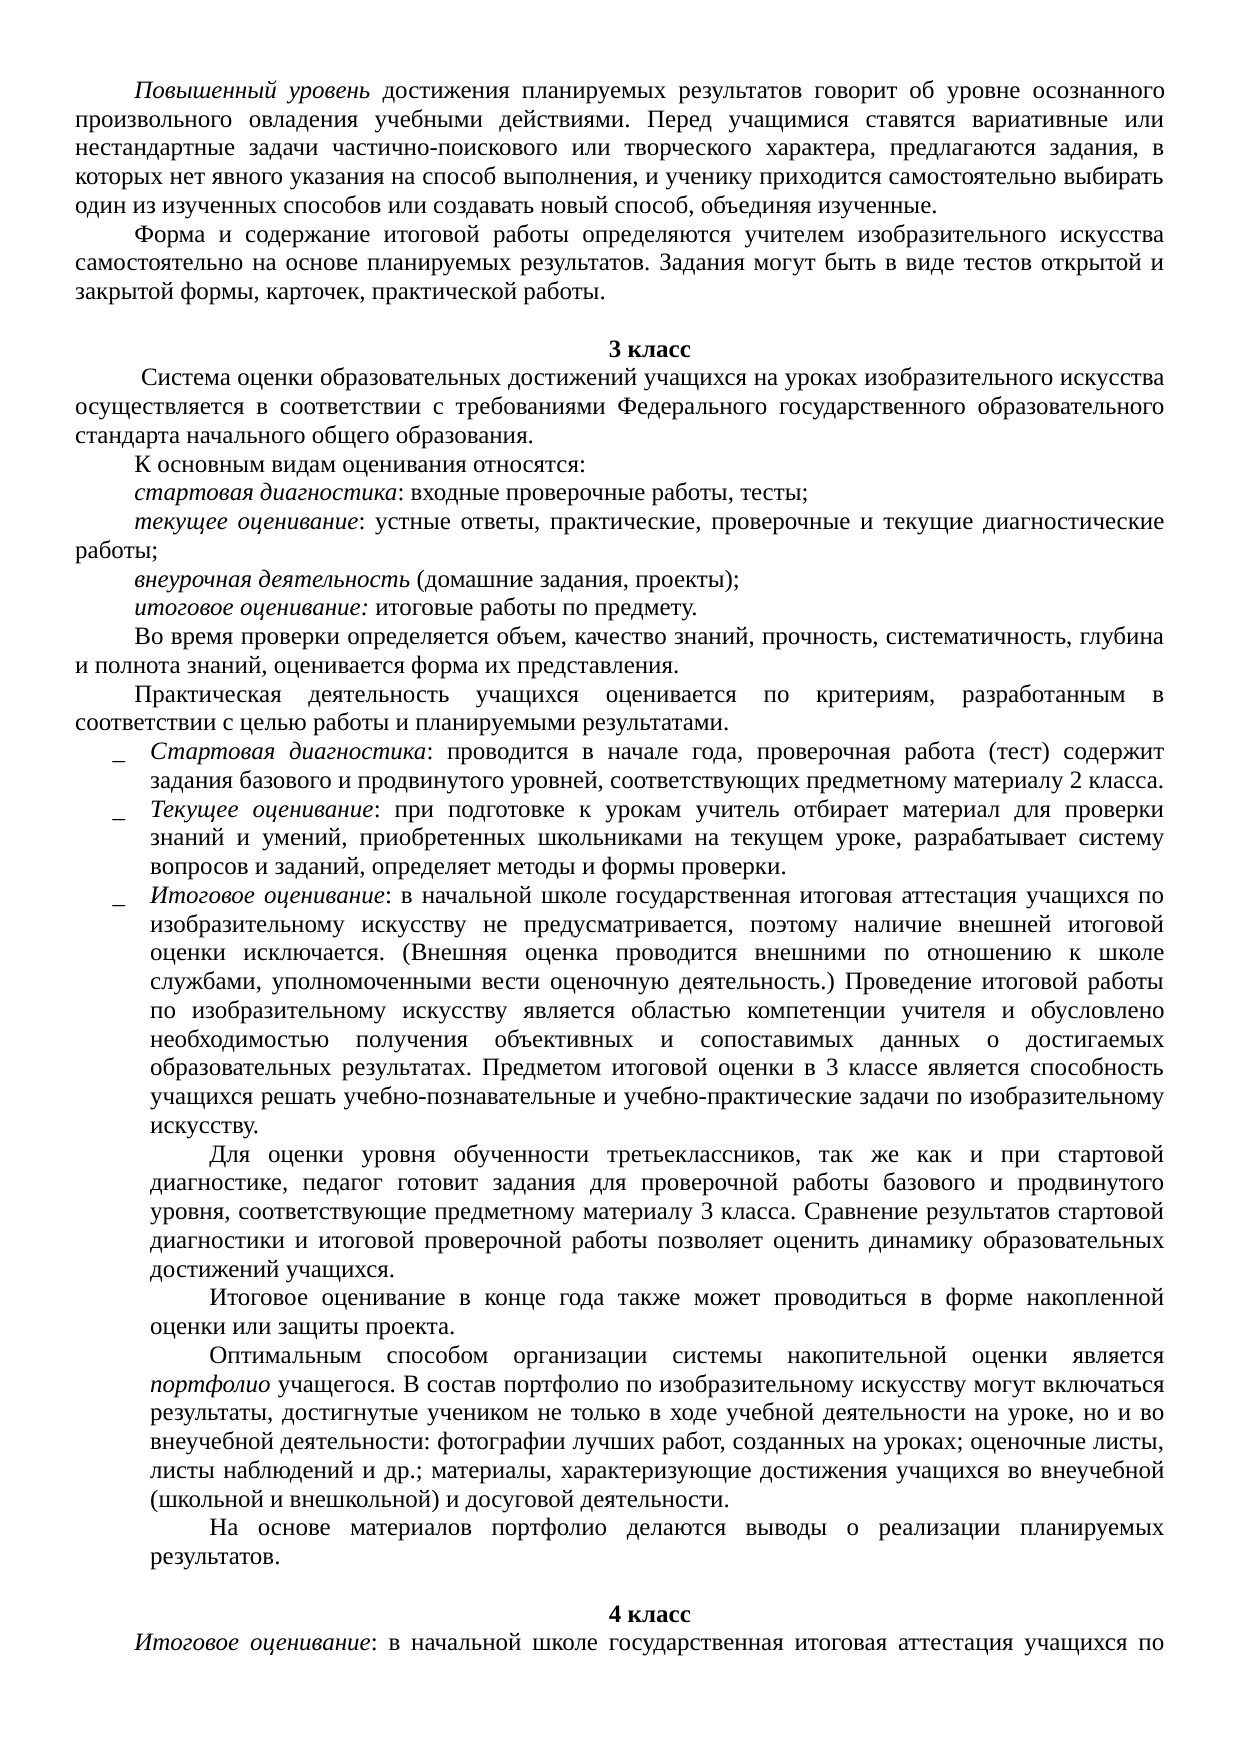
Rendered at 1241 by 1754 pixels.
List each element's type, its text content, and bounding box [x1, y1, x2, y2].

list Стартовая диагностика: проводится в начале года, проверочная работа (тест) содержит задания базового и продвинутого уровней, соответствующих предметному материалу 2 класса. [112, 736, 1165, 794]
text стартовая диагностика: входные проверочные работы, тесты; [75, 477, 1165, 506]
text Система оценки образовательных достижений учащихся на уроках изобразительного искусства осуществляется в соответствии с требованиями Федерального государственного образовательного стандарта начального общего образования. [75, 362, 1165, 449]
text 4 класс [75, 1599, 1165, 1627]
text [75, 1627, 1165, 1656]
text Для оценки уровня обученности третьеклассников, так же как и при стартовой диагностике, педагог готовит задания для проверочной работы базового и продвинутого уровня, соответствующие предметному материалу 3 класса. Сравнение результатов стартовой диагностики и итоговой проверочной работы позволяет оценить динамику образовательных достижений учащихся. [150, 1139, 1165, 1282]
text 3 класс [75, 334, 1165, 362]
text К основным видам оценивания относятся: [75, 449, 1165, 477]
text Практическая деятельность учащихся оценивается по критериям, разработанным в соответствии с целью работы и планируемыми результатами. [75, 679, 1165, 736]
text Оптимальным способом организации системы накопительной оценки является портфолио учащегося. В состав портфолио по изобразительному искусству могут включаться результаты, достигнутые учеником не только в ходе учебной деятельности на уроке, но и во внеучебной деятельности: фотографии лучших работ, созданных на уроках; оценочные листы, листы наблюдений и др.; материалы, характеризующие достижения учащихся во внеучебной (школьной и внешкольной) и досуговой деятельности. [150, 1340, 1165, 1512]
text текущее оценивание: устные ответы, практические, проверочные и текущие диагностические работы; [75, 506, 1165, 564]
text итоговое оценивание: итоговые работы по предмету. [75, 592, 1165, 621]
text На основе материалов портфолио делаются выводы о реализации планируемых результатов. [150, 1512, 1165, 1570]
text Итоговое оценивание в конце года также может проводиться в форме накопленной оценки или защиты проекта. [150, 1282, 1165, 1340]
text Форма и содержание итоговой работы определяются учителем изобразительного искусства самостоятельно на основе планируемых результатов. Задания могут быть в виде тестов открытой и закрытой формы, карточек, практической работы. [75, 219, 1165, 305]
list Текущее оценивание: при подготовке к урокам учитель отбирает материал для проверки знаний и умений, приобретенных школьниками на текущем уроке, разрабатывает систему вопросов и заданий, определяет методы и формы проверки. [112, 794, 1165, 880]
text Повышенный уровень достижения планируемых результатов говорит об уровне осознанного произвольного овладения учебными действиями. Перед учащимися ставятся вариативные или нестандартные задачи частично-поискового или творческого характера, предлагаются задания, в которых нет явного указания на способ выполнения, и ученику приходится самостоятельно выбирать один из изученных способов или создавать новый способ, объединяя изученные. [75, 75, 1165, 219]
list Итоговое оценивание: в начальной школе государственная итоговая аттестация учащихся по изобразительному искусству не предусматривается, поэтому наличие внешней итоговой оценки исключается. (Внешняя оценка проводится внешними по отношению к школе службами, уполномоченными вести оценочную деятельность.) Проведение итоговой работы по изобразительному искусству является областью компетенции учителя и обусловлено необходимостью получения объективных и сопоставимых данных о достигаемых образовательных результатах. Предметом итоговой оценки в 3 классе является способность учащихся решать учебно-познавательные и учебно-практические задачи по изобразительному искусству. [112, 880, 1165, 1139]
text внеурочная деятельность (домашние задания, проекты); [75, 564, 1165, 592]
text Во время проверки определяется объем, качество знаний, прочность, систематичность, глубина и полнота знаний, оценивается форма их представления. [75, 621, 1165, 679]
